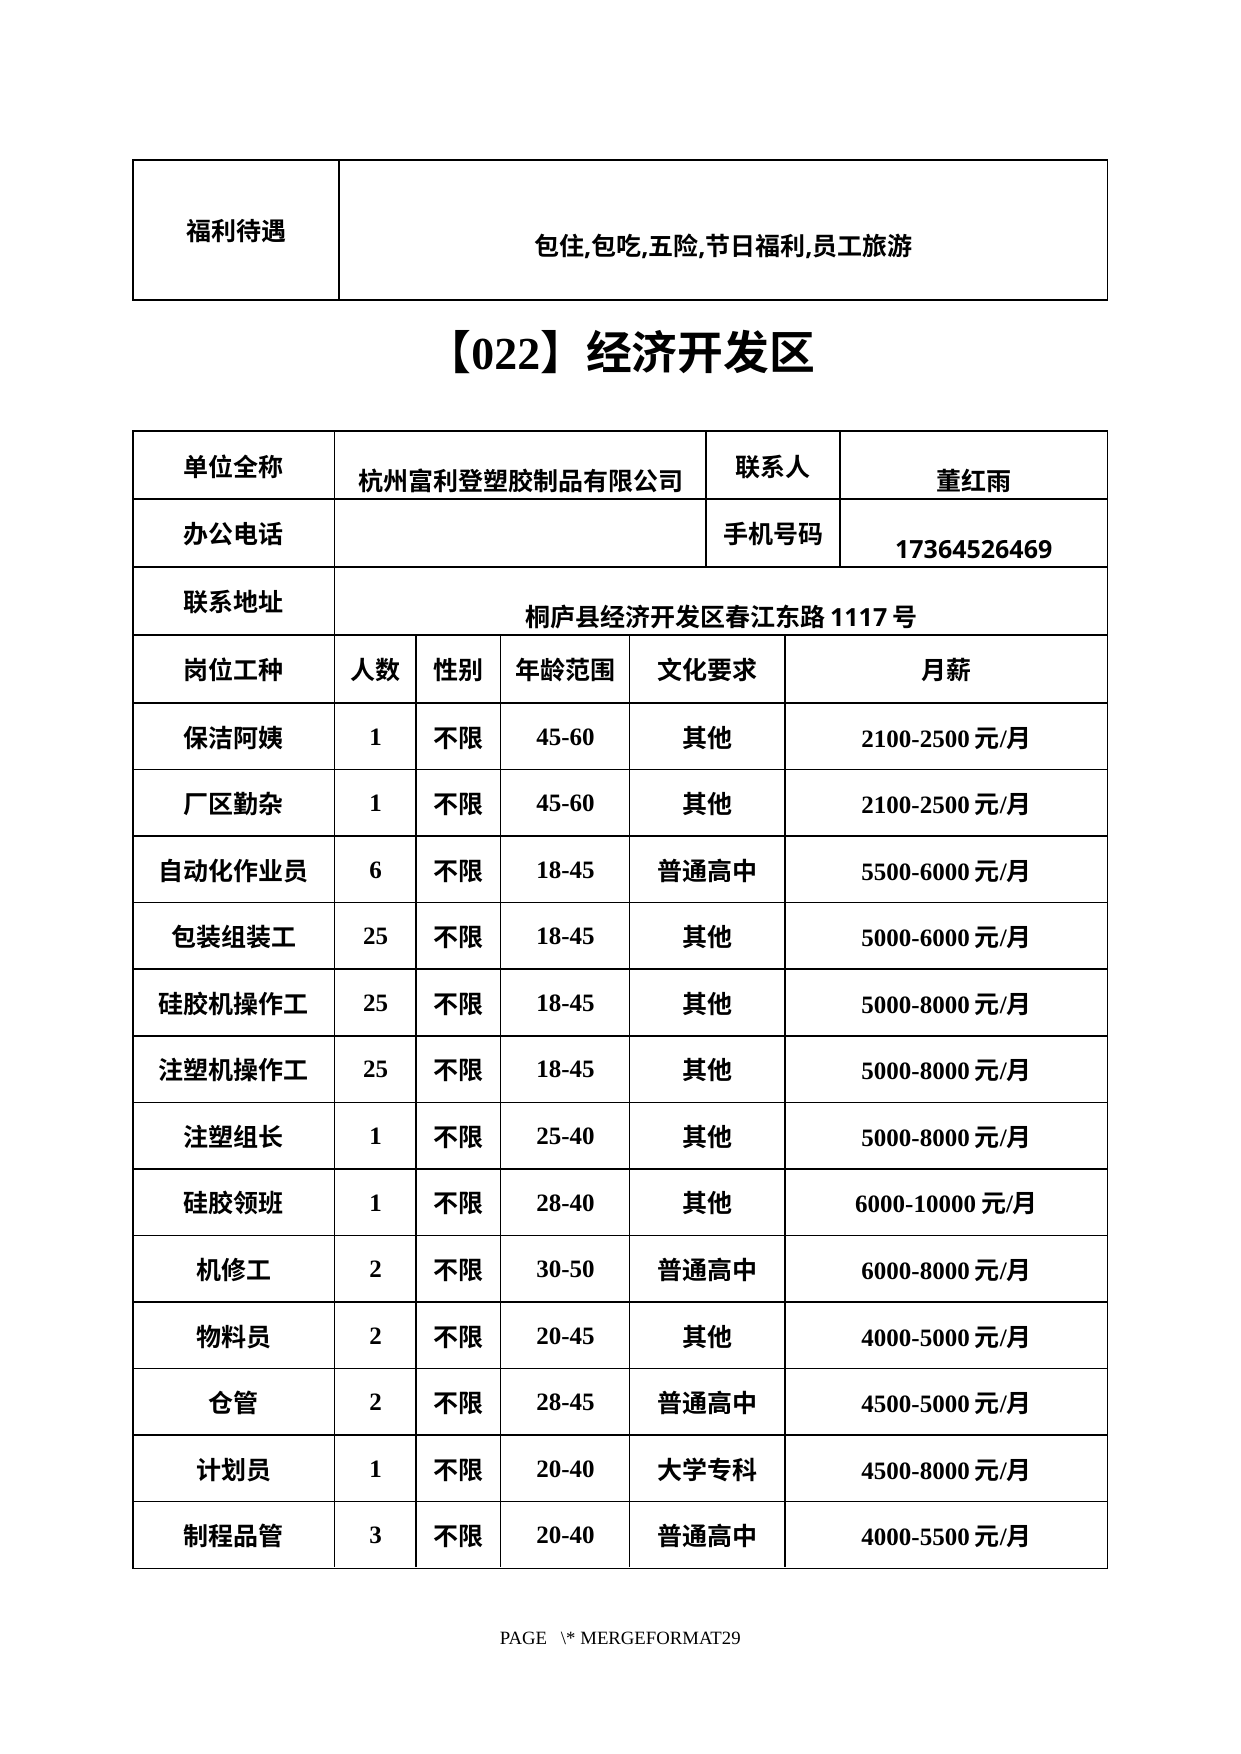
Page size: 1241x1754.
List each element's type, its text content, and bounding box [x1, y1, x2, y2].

table_cell 5000-8000元/月 [786, 970, 1107, 1035]
table_cell 岗位工种 [134, 636, 334, 702]
table_cell 年龄范围 [501, 636, 629, 702]
table_cell 不限 [417, 970, 500, 1035]
table_cell 6000-8000元/月 [786, 1236, 1107, 1301]
table_cell 人数 [335, 636, 415, 702]
table_cell 普通高中 [630, 1236, 784, 1301]
table_cell 4000-5000元/月 [786, 1303, 1107, 1368]
table_cell 文化要求 [630, 636, 784, 702]
table_cell 5000-8000元/月 [786, 1037, 1107, 1101]
table_cell 其他 [630, 903, 784, 968]
table_cell 6000-10000元/月 [786, 1170, 1107, 1234]
table_cell 5000-8000元/月 [786, 1103, 1107, 1168]
table_cell 注塑机操作工 [134, 1037, 334, 1101]
table_cell 注塑组长 [134, 1103, 334, 1168]
table_header 单位全称 [134, 432, 334, 498]
table_cell 不限 [417, 1502, 500, 1567]
table_cell 不限 [417, 1170, 500, 1234]
table_cell 18-45 [501, 970, 629, 1035]
table_cell 其他 [630, 1037, 784, 1101]
table_cell 5000-6000元/月 [786, 903, 1107, 968]
table_cell 不限 [417, 1037, 500, 1101]
table_cell 45-60 [501, 770, 629, 835]
table_cell 月薪 [786, 636, 1107, 702]
table_cell 办公电话 [134, 500, 334, 566]
table_cell 2 [335, 1303, 415, 1368]
table_cell 性别 [417, 636, 500, 702]
table_cell 制程品管 [134, 1502, 334, 1567]
table_cell 5500-6000元/月 [786, 837, 1107, 902]
table_header 联系人 [707, 432, 839, 498]
table_cell 18-45 [501, 837, 629, 902]
text 【022】经济开发区 [133, 301, 1107, 398]
table_cell 25 [335, 1037, 415, 1101]
table_cell 普通高中 [630, 837, 784, 902]
table_cell 20-45 [501, 1303, 629, 1368]
table_cell 2100-2500元/月 [786, 770, 1107, 835]
table_cell 不限 [417, 1436, 500, 1501]
table_cell 其他 [630, 970, 784, 1035]
table_cell 仓管 [134, 1369, 334, 1434]
table_cell 3 [335, 1502, 415, 1567]
table_cell 不限 [417, 1236, 500, 1301]
table_cell 20-40 [501, 1502, 629, 1567]
table_cell 25 [335, 903, 415, 968]
table_cell 4500-8000元/月 [786, 1436, 1107, 1501]
table_cell [335, 500, 705, 566]
table_header 董红雨 [841, 432, 1107, 498]
table_cell 桐庐县经济开发区春江东路1117号 [335, 568, 1107, 634]
table_cell 其他 [630, 1170, 784, 1234]
table_header 杭州富利登塑胶制品有限公司 [335, 432, 705, 498]
table_cell 2100-2500元/月 [786, 704, 1107, 769]
table_cell 1 [335, 704, 415, 769]
table_cell 计划员 [134, 1436, 334, 1501]
table_cell 自动化作业员 [134, 837, 334, 902]
table_cell 1 [335, 1103, 415, 1168]
table_cell 18-45 [501, 1037, 629, 1101]
table_cell 6 [335, 837, 415, 902]
table_cell 其他 [630, 770, 784, 835]
table_cell 不限 [417, 837, 500, 902]
table_cell 45-60 [501, 704, 629, 769]
table_cell 28-40 [501, 1170, 629, 1234]
table_cell 机修工 [134, 1236, 334, 1301]
table_cell 2 [335, 1236, 415, 1301]
table_cell 联系地址 [134, 568, 334, 634]
table_cell 25 [335, 970, 415, 1035]
table_cell 20-40 [501, 1436, 629, 1501]
table_cell 其他 [630, 704, 784, 769]
table_cell 17364526469 [841, 500, 1107, 566]
table_cell 包住,包吃,五险,节日福利,员工旅游 [340, 161, 1107, 299]
table_cell 硅胶机操作工 [134, 970, 334, 1035]
table_cell 物料员 [134, 1303, 334, 1368]
table_cell 1 [335, 1170, 415, 1234]
table_cell 不限 [417, 1369, 500, 1434]
table_cell 其他 [630, 1103, 784, 1168]
table_cell 福利待遇 [134, 161, 338, 299]
table_cell 保洁阿姨 [134, 704, 334, 769]
table_cell 4500-5000元/月 [786, 1369, 1107, 1434]
table_cell 不限 [417, 1103, 500, 1168]
table_cell 手机号码 [707, 500, 839, 566]
table_cell 普通高中 [630, 1369, 784, 1434]
table_cell 1 [335, 770, 415, 835]
table_cell 不限 [417, 770, 500, 835]
table_cell 18-45 [501, 903, 629, 968]
table_cell 其他 [630, 1303, 784, 1368]
table_cell 30-50 [501, 1236, 629, 1301]
table_cell 厂区勤杂 [134, 770, 334, 835]
table_cell 2 [335, 1369, 415, 1434]
table_cell 不限 [417, 1303, 500, 1368]
table_cell 25-40 [501, 1103, 629, 1168]
table_cell 普通高中 [630, 1502, 784, 1567]
table_cell 包装组装工 [134, 903, 334, 968]
table_cell 大学专科 [630, 1436, 784, 1501]
table_cell 4000-5500元/月 [786, 1502, 1107, 1567]
table_cell 不限 [417, 903, 500, 968]
table_cell 28-45 [501, 1369, 629, 1434]
table_cell 不限 [417, 704, 500, 769]
table_cell 1 [335, 1436, 415, 1501]
table_cell 硅胶领班 [134, 1170, 334, 1234]
